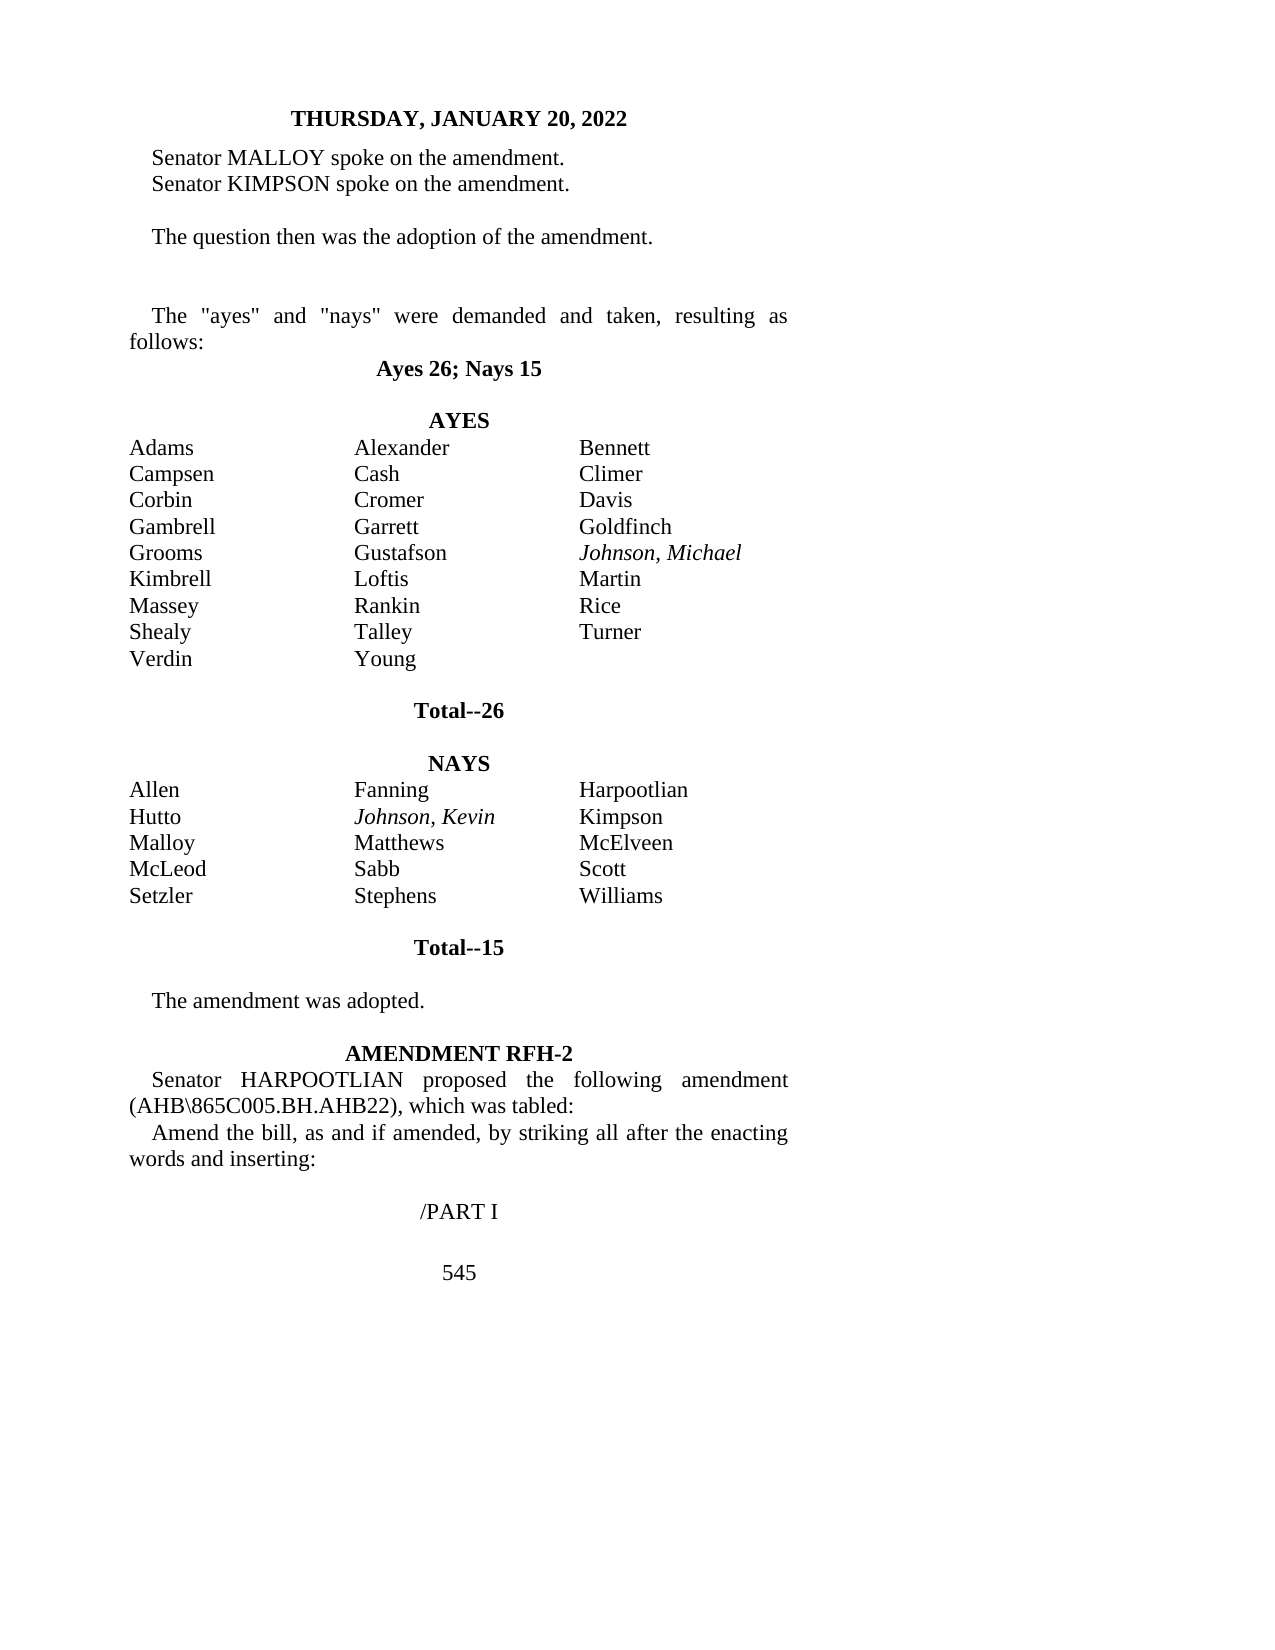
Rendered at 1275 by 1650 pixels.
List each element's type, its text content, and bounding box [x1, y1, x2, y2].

text Senator HARPOOTLIAN proposed the following amendment (AHB\865C005.BH.AHB22), which was tabled: [129, 1066, 789, 1119]
text Allen Fanning Harpootlian [129, 776, 789, 803]
text Adams Alexander Bennett [129, 434, 789, 460]
text /PART I [129, 1198, 789, 1224]
text Corbin Cromer Davis [129, 486, 789, 513]
text Hutto Johnson, Kevin Kimpson [129, 803, 789, 829]
text Malloy Matthews McElveen [129, 829, 789, 855]
text Senator KIMPSON spoke on the amendment. [129, 170, 789, 197]
text AYES [129, 407, 789, 434]
text The "ayes" and "nays" were demanded and taken, resulting as follows: [129, 302, 789, 355]
text McLeod Sabb Scott [129, 855, 789, 882]
text Verdin Young [129, 644, 789, 671]
text AMENDMENT RFH-2 [129, 1040, 789, 1066]
text Amend the bill, as and if amended, by striking all after the enacting words and inserting: [129, 1119, 789, 1172]
text Senator MALLOY spoke on the amendment. [129, 144, 789, 170]
text The amendment was adopted. [129, 987, 789, 1013]
text Massey Rankin Rice [129, 592, 789, 618]
text Gambrell Garrett Goldfinch [129, 513, 789, 539]
text Total--15 [129, 934, 789, 961]
text Total--26 [129, 697, 789, 724]
text Shealy Talley Turner [129, 618, 789, 644]
text Setzler Stephens Williams [129, 882, 789, 908]
text Ayes 26; Nays 15 [129, 355, 789, 381]
text The question then was the adoption of the amendment. [129, 223, 789, 249]
text Kimbrell Loftis Martin [129, 566, 789, 592]
text Campsen Cash Climer [129, 460, 789, 486]
text Grooms Gustafson Johnson, Michael [129, 539, 789, 566]
text NAYS [129, 750, 789, 776]
